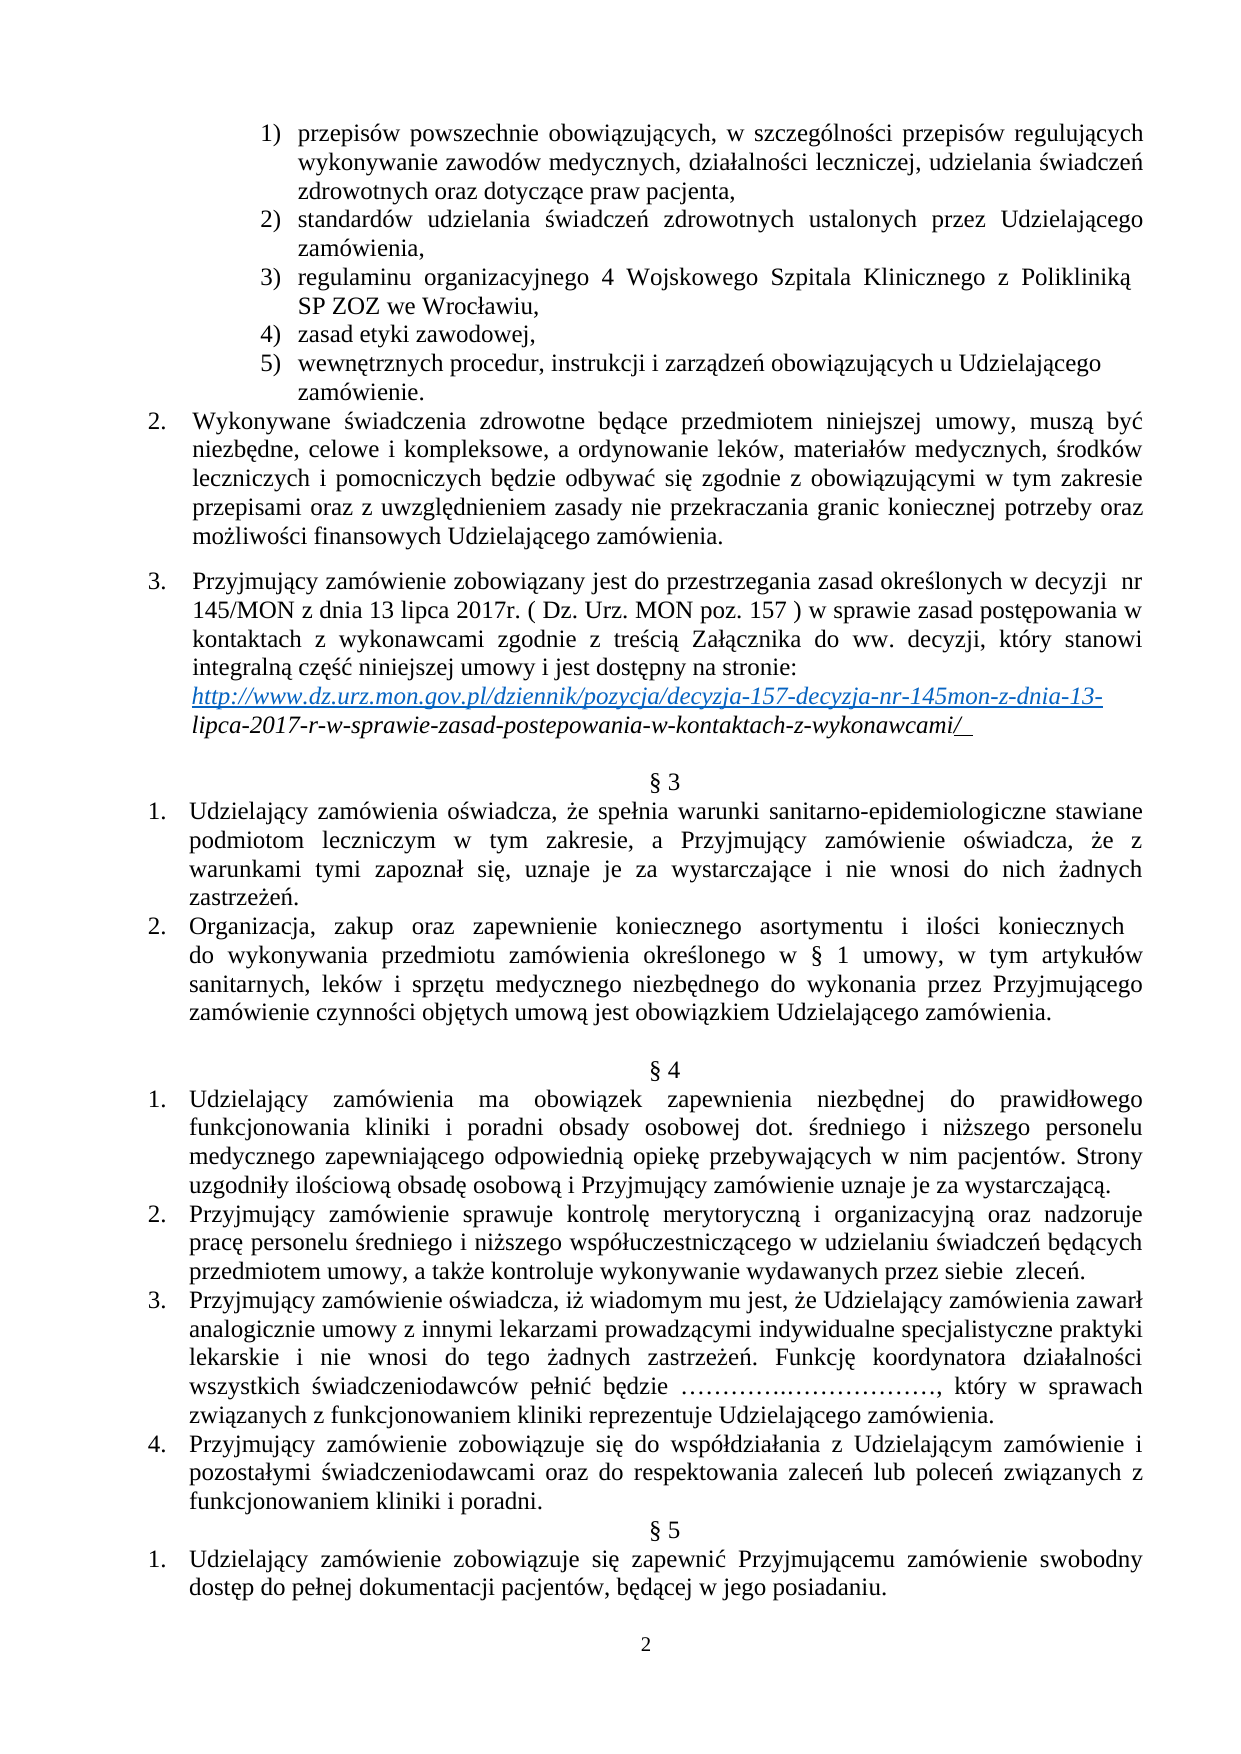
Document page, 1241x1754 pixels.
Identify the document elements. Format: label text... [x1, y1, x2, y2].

list Wykonywane świadczenia zdrowotne będące przedmiotem niniejszej umowy, muszą być niezbędne, celowe i kompleksowe, a ordynowanie leków, materiałów medycznych, środków leczniczych i pomocniczych będzie odbywać się zgodnie z obowiązującymi w tym zakresie przepisami oraz z uwzględnieniem zasady nie przekraczania granic koniecznej potrzeby oraz możliwości finansowych Udzielającego zamówienia. [148, 406, 1144, 549]
text § 4 [185, 1055, 1144, 1084]
list regulaminu organizacyjnego 4 Wojskowego Szpitala Klinicznego z Polikliniką SP ZOZ we Wrocławiu, [260, 262, 1144, 319]
list Przyjmujący zamówienie sprawuje kontrolę merytoryczną i organizacyjną oraz nadzoruje pracę personelu średniego i niższego współuczestniczącego w udzielaniu świadczeń będących przedmiotem umowy, a także kontroluje wykonywanie wydawanych przez siebie zleceń. [148, 1199, 1144, 1285]
list Organizacja, zakup oraz zapewnienie koniecznego asortymentu i ilości koniecznych do wykonywania przedmiotu zamówienia określonego w § 1 umowy, w tym artykułów sanitarnych, leków i sprzętu medycznego niezbędnego do wykonania przez Przyjmującego zamówienie czynności objętych umową jest obowiązkiem Udzielającego zamówienia. [148, 911, 1144, 1026]
list Udzielający zamówienie zobowiązuje się zapewnić Przyjmującemu zamówienie swobodny dostęp do pełnej dokumentacji pacjentów, będącej w jego posiadaniu. [148, 1544, 1144, 1601]
list wewnętrznych procedur, instrukcji i zarządzeń obowiązujących u Udzielającego zamówienie. [260, 348, 1144, 406]
list Przyjmujący zamówienie zobowiązany jest do przestrzegania zasad określonych w decyzji nr 145/MON z dnia 13 lipca 2017r. ( Dz. Urz. MON poz. 157 ) w sprawie zasad postępowania w kontaktach z wykonawcami zgodnie z treścią Załącznika do ww. decyzji, który stanowi integralną część niniejszej umowy i jest dostępny na stronie: [148, 566, 1144, 681]
list Przyjmujący zamówienie zobowiązuje się do współdziałania z Udzielającym zamówienie i pozostałymi świadczeniodawcami oraz do respektowania zaleceń lub poleceń związanych z funkcjonowaniem kliniki i poradni. [148, 1429, 1144, 1515]
list Udzielający zamówienia ma obowiązek zapewnienia niezbędnej do prawidłowego funkcjonowania kliniki i poradni obsady osobowej dot. średniego i niższego personelu medycznego zapewniającego odpowiednią opiekę przebywających w nim pacjentów. Strony uzgodniły ilościową obsadę osobową i Przyjmujący zamówienie uznaje je za wystarczającą. [148, 1084, 1144, 1199]
list Przyjmujący zamówienie oświadcza, iż wiadomym mu jest, że Udzielający zamówienia zawarł analogicznie umowy z innymi lekarzami prowadzącymi indywidualne specjalistyczne praktyki lekarskie i nie wnosi do tego żadnych zastrzeżeń. Funkcję koordynatora działalności wszystkich świadczeniodawców pełnić będzie ………….………………, który w sprawach związanych z funkcjonowaniem kliniki reprezentuje Udzielającego zamówienia. [148, 1285, 1144, 1429]
text § 5 [148, 1515, 1144, 1544]
list Udzielający zamówienia oświadcza, że spełnia warunki sanitarno-epidemiologiczne stawiane podmiotom leczniczym w tym zakresie, a Przyjmujący zamówienie oświadcza, że z warunkami tymi zapoznał się, uznaje je za wystarczające i nie wnosi do nich żadnych zastrzeżeń. [148, 796, 1144, 911]
text lipca-2017-r-w-sprawie-zasad-postepowania-w-kontaktach-z-wykonawcami/ [148, 710, 1144, 739]
text http://www.dz.urz.mon.gov.pl/dziennik/pozycja/decyzja-157-decyzja-nr-145mon-z-dnia-13- [148, 681, 1144, 710]
text § 3 [185, 767, 1144, 796]
list standardów udzielania świadczeń zdrowotnych ustalonych przez Udzielającego zamówienia, [260, 204, 1144, 262]
list przepisów powszechnie obowiązujących, w szczególności przepisów regulujących wykonywanie zawodów medycznych, działalności leczniczej, udzielania świadczeń zdrowotnych oraz dotyczące praw pacjenta, [260, 118, 1144, 204]
list zasad etyki zawodowej, [260, 319, 1144, 348]
